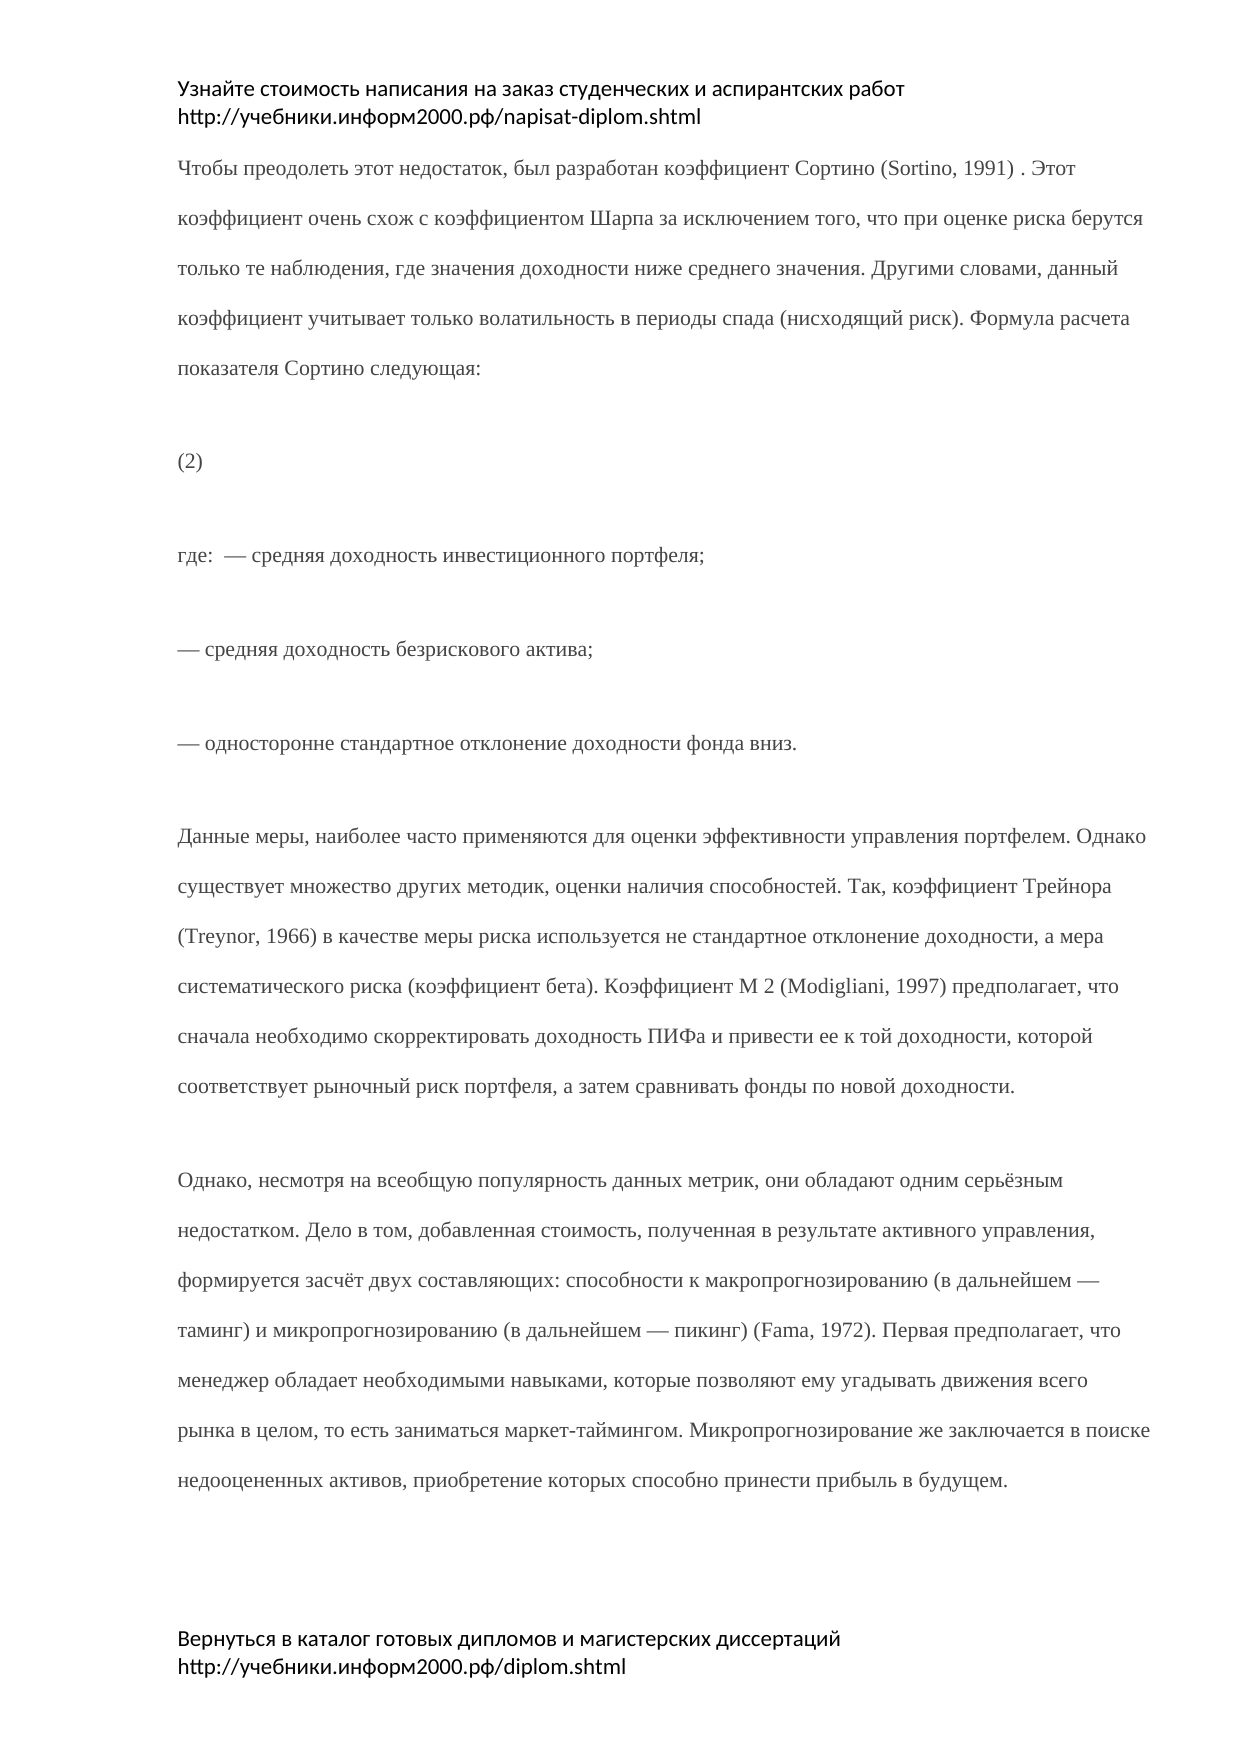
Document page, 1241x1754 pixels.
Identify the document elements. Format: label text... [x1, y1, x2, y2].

text Однако, несмотря на всеобщую популярность данных метрик, они обладают одним серьёзным недостатком. Дело в том, добавленная стоимость, полученная в результате активного управления, формируется засчёт двух составляющих: способности к макропрогнозированию (в дальнейшем — таминг) и микропрогнозированию (в дальнейшем — пикинг) (Fama, 1972). Первая предполагает, что менеджер обладает необходимыми навыками, которые позволяют ему угадывать движения всего рынка в целом, то есть заниматься маркет-таймингом. Микропрогнозирование же заключается в поиске недооцененных активов, приобретение которых способно принести прибыль в будущем. [177, 1142, 1152, 1492]
text Чтобы преодолеть этот недостаток, был разработан коэффициент Сортино (Sortino, 1991) . Этот коэффициент очень схож с коэффициентом Шарпа за исключением того, что при оценке риска берутся только те наблюдения, где значения доходности ниже среднего значения. Другими словами, данный коэффициент учитывает только волатильность в периоды спада (нисходящий риск). Формула расчета показателя Сортино следующая: [177, 130, 1152, 380]
text где: — средняя доходность инвестиционного портфеля; [177, 517, 1152, 567]
text — односторонне стандартное отклонение доходности фонда вниз. [177, 705, 1152, 755]
text Данные меры, наиболее часто применяются для оценки эффективности управления портфелем. Однако существует множество других методик, оценки наличия способностей. Так, коэффициент Трейнора (Treynor, 1966) в качестве меры риска используется не стандартное отклонение доходности, а мера систематического риска (коэффициент бета). Коэффициент М 2 (Modigliani, 1997) предполагает, что сначала необходимо скорректировать доходность ПИФа и привести ее к той доходности, которой соответствует рыночный риск портфеля, а затем сравнивать фонды по новой доходности. [177, 798, 1152, 1098]
text — средняя доходность безрискового актива; [177, 611, 1152, 661]
text (2) [177, 423, 1152, 473]
